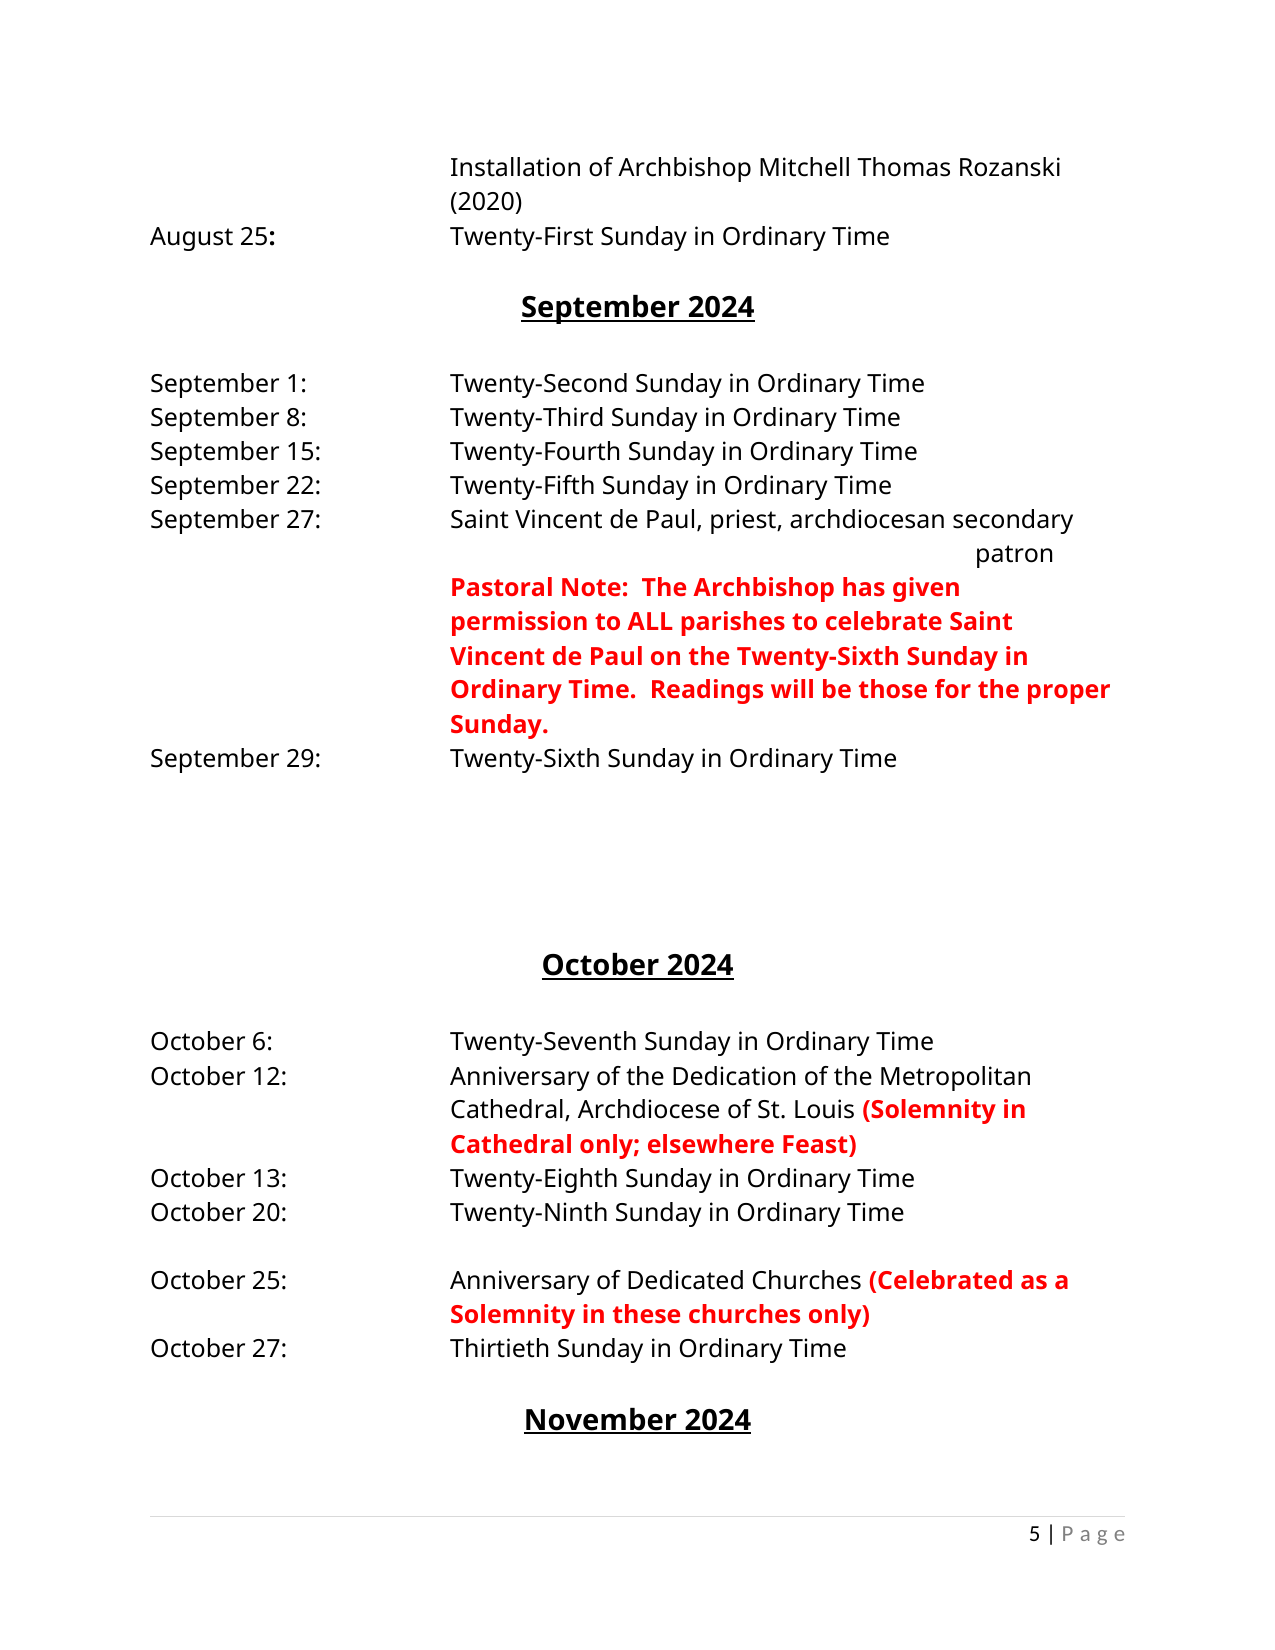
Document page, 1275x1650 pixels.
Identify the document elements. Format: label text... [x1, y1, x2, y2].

text September 27: Saint Vincent de Paul, priest, archdiocesan secondary [150, 502, 1125, 536]
text October 12: Anniversary of the Dedication of the Metropolitan Cathedral, Archdiocese of St. Louis (Solemnity in [150, 1058, 1125, 1126]
text September 15: Twenty-Fourth Sunday in Ordinary Time [150, 434, 1125, 468]
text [450, 150, 1125, 218]
text patron [900, 536, 1125, 570]
text September 2024 [150, 286, 1125, 326]
text September 29: Twenty-Sixth Sunday in Ordinary Time [150, 740, 1125, 774]
text Pastoral Note: The Archbishop has given [150, 570, 1125, 604]
text October 25: Anniversary of Dedicated Churches (Celebrated as a [150, 1262, 1125, 1297]
text September 22: Twenty-Fifth Sunday in Ordinary Time [150, 468, 1125, 502]
text Solemnity in these churches only) [375, 1297, 1125, 1331]
text October 27: Thirtieth Sunday in Ordinary Time [150, 1331, 1125, 1365]
text August 25: Twenty-First Sunday in Ordinary Time [150, 218, 1125, 252]
text Vincent de Paul on the Twenty-Sixth Sunday in Ordinary Time. Readings will be those for the proper Sunday. [450, 638, 1125, 740]
text October 20: Twenty-Ninth Sunday in Ordinary Time [150, 1194, 1125, 1228]
text October 6: Twenty-Seventh Sunday in Ordinary Time [150, 1024, 1125, 1058]
text September 8: Twenty-Third Sunday in Ordinary Time [150, 400, 1125, 434]
text October 2024 [150, 945, 1125, 984]
text September 1: Twenty-Second Sunday in Ordinary Time [150, 366, 1125, 400]
text Cathedral only; elsewhere Feast) [375, 1126, 1125, 1160]
text October 13: Twenty-Eighth Sunday in Ordinary Time [150, 1160, 1125, 1194]
text permission to ALL parishes to celebrate Saint [375, 604, 1125, 638]
text November 2024 [150, 1399, 1125, 1438]
